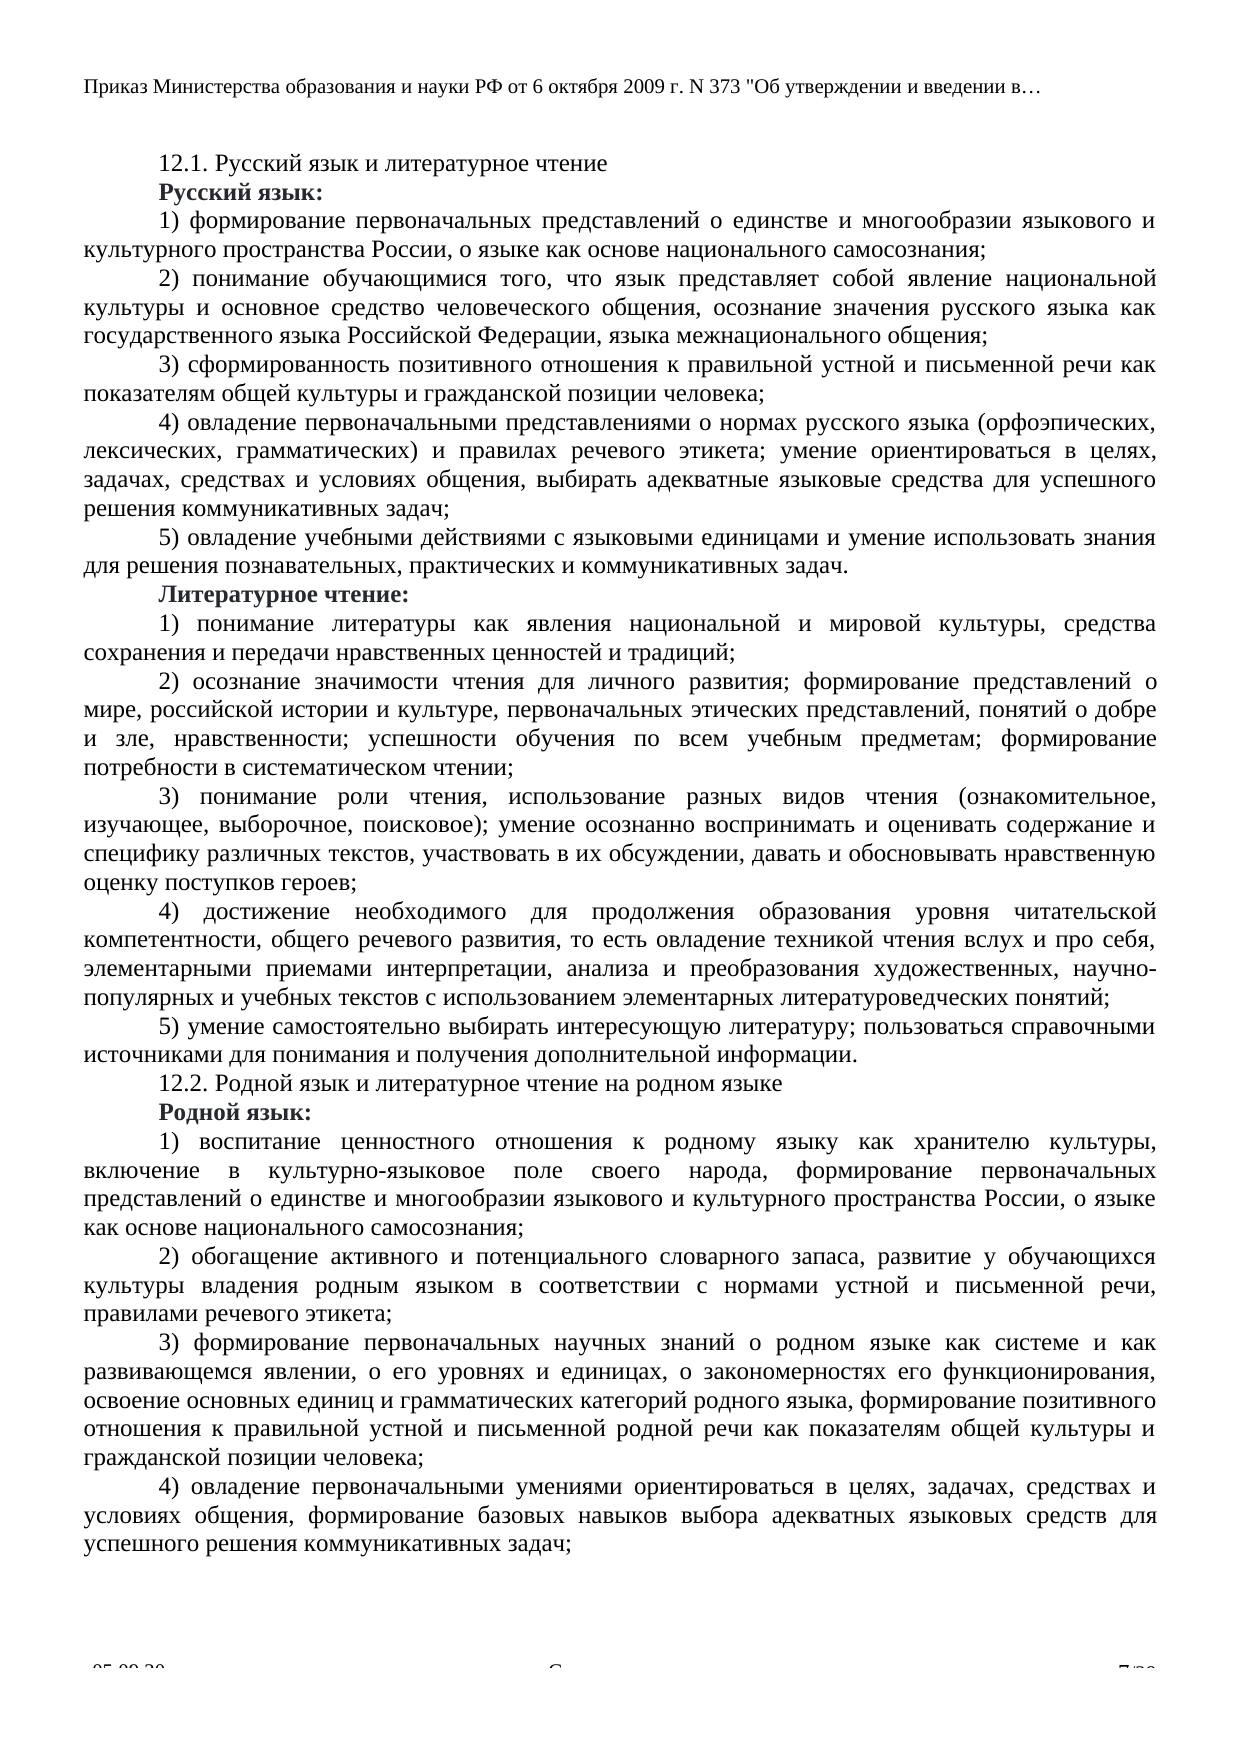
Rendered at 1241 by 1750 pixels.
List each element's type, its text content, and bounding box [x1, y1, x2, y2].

list овладение первоначальными представлениями о нормах русского языка (орфоэпических, лексических, грамматических) и правилах речевого этикета; умение ориентироваться в целях, задачах, средствах и условиях общения, выбирать адекватные языковые средства для успешного решения коммуникативных задач; [83, 407, 1157, 522]
list овладение учебными действиями с языковыми единицами и умение использовать знания для решения познавательных, практических и коммуникативных задач. [83, 522, 1157, 579]
list понимание обучающимися того, что язык представляет собой явление национальной культуры и основное средство человеческого общения, осознание значения русского языка как государственного языка Российской Федерации, языка межнационального общения; [83, 263, 1157, 349]
list умение самостоятельно выбирать интересующую литературу; пользоваться справочными источниками для понимания и получения дополнительной информации. [83, 1011, 1156, 1068]
list понимание роли чтения, использование разных видов чтения (ознакомительное, изучающее, выборочное, поисковое); умение осознанно воспринимать и оценивать содержание и специфику различных текстов, участвовать в их обсуждении, давать и обосновывать нравственную оценку поступков героев; [83, 781, 1157, 896]
list обогащение активного и потенциального словарного запаса, развитие у обучающихся культуры владения родным языком в соответствии с нормами устной и письменной речи, правилами речевого этикета; [83, 1241, 1157, 1327]
list сформированность позитивного отношения к правильной устной и письменной речи как показателям общей культуры и гражданской позиции человека; [83, 349, 1157, 407]
list Родной язык и литературное чтение на родном языке [158, 1068, 1201, 1097]
subtitle Родной язык: [158, 1097, 1201, 1126]
list формирование первоначальных научных знаний о родном языке как системе и как развивающемся явлении, о его уровнях и единицах, о закономерностях его функционирования, освоение основных единиц и грамматических категорий родного языка, формирование позитивного отношения к правильной устной и письменной родной речи как показателям общей культуры и гражданской позиции человека; [83, 1327, 1157, 1471]
list формирование первоначальных представлений о единстве и многообразии языкового и культурного пространства России, о языке как основе национального самосознания; [83, 206, 1157, 263]
list осознание значимости чтения для личного развития; формирование представлений о мире, российской истории и культуре, первоначальных этических представлений, понятий о добре и зле, нравственности; успешности обучения по всем учебным предметам; формирование потребности в систематическом чтении; [83, 666, 1157, 781]
subtitle Русский язык: [158, 177, 1201, 206]
subtitle Литературное чтение: [158, 580, 1201, 608]
list Русский язык и литературное чтение [158, 148, 1201, 177]
list воспитание ценностного отношения к родному языку как хранителю культуры, включение в культурно-языковое поле своего народа, формирование первоначальных представлений о единстве и многообразии языкового и культурного пространства России, о языке как основе национального самосознания; [83, 1126, 1157, 1241]
list овладение первоначальными умениями ориентироваться в целях, задачах, средствах и условиях общения, формирование базовых навыков выбора адекватных языковых средств для успешного решения коммуникативных задач; [83, 1471, 1157, 1557]
list понимание литературы как явления национальной и мировой культуры, средства сохранения и передачи нравственных ценностей и традиций; [83, 608, 1156, 666]
list достижение необходимого для продолжения образования уровня читательской компетентности, общего речевого развития, то есть овладение техникой чтения вслух и про себя, элементарными приемами интерпретации, анализа и преобразования художественных, научно-популярных и учебных текстов с использованием элементарных литературоведческих понятий; [83, 896, 1157, 1011]
